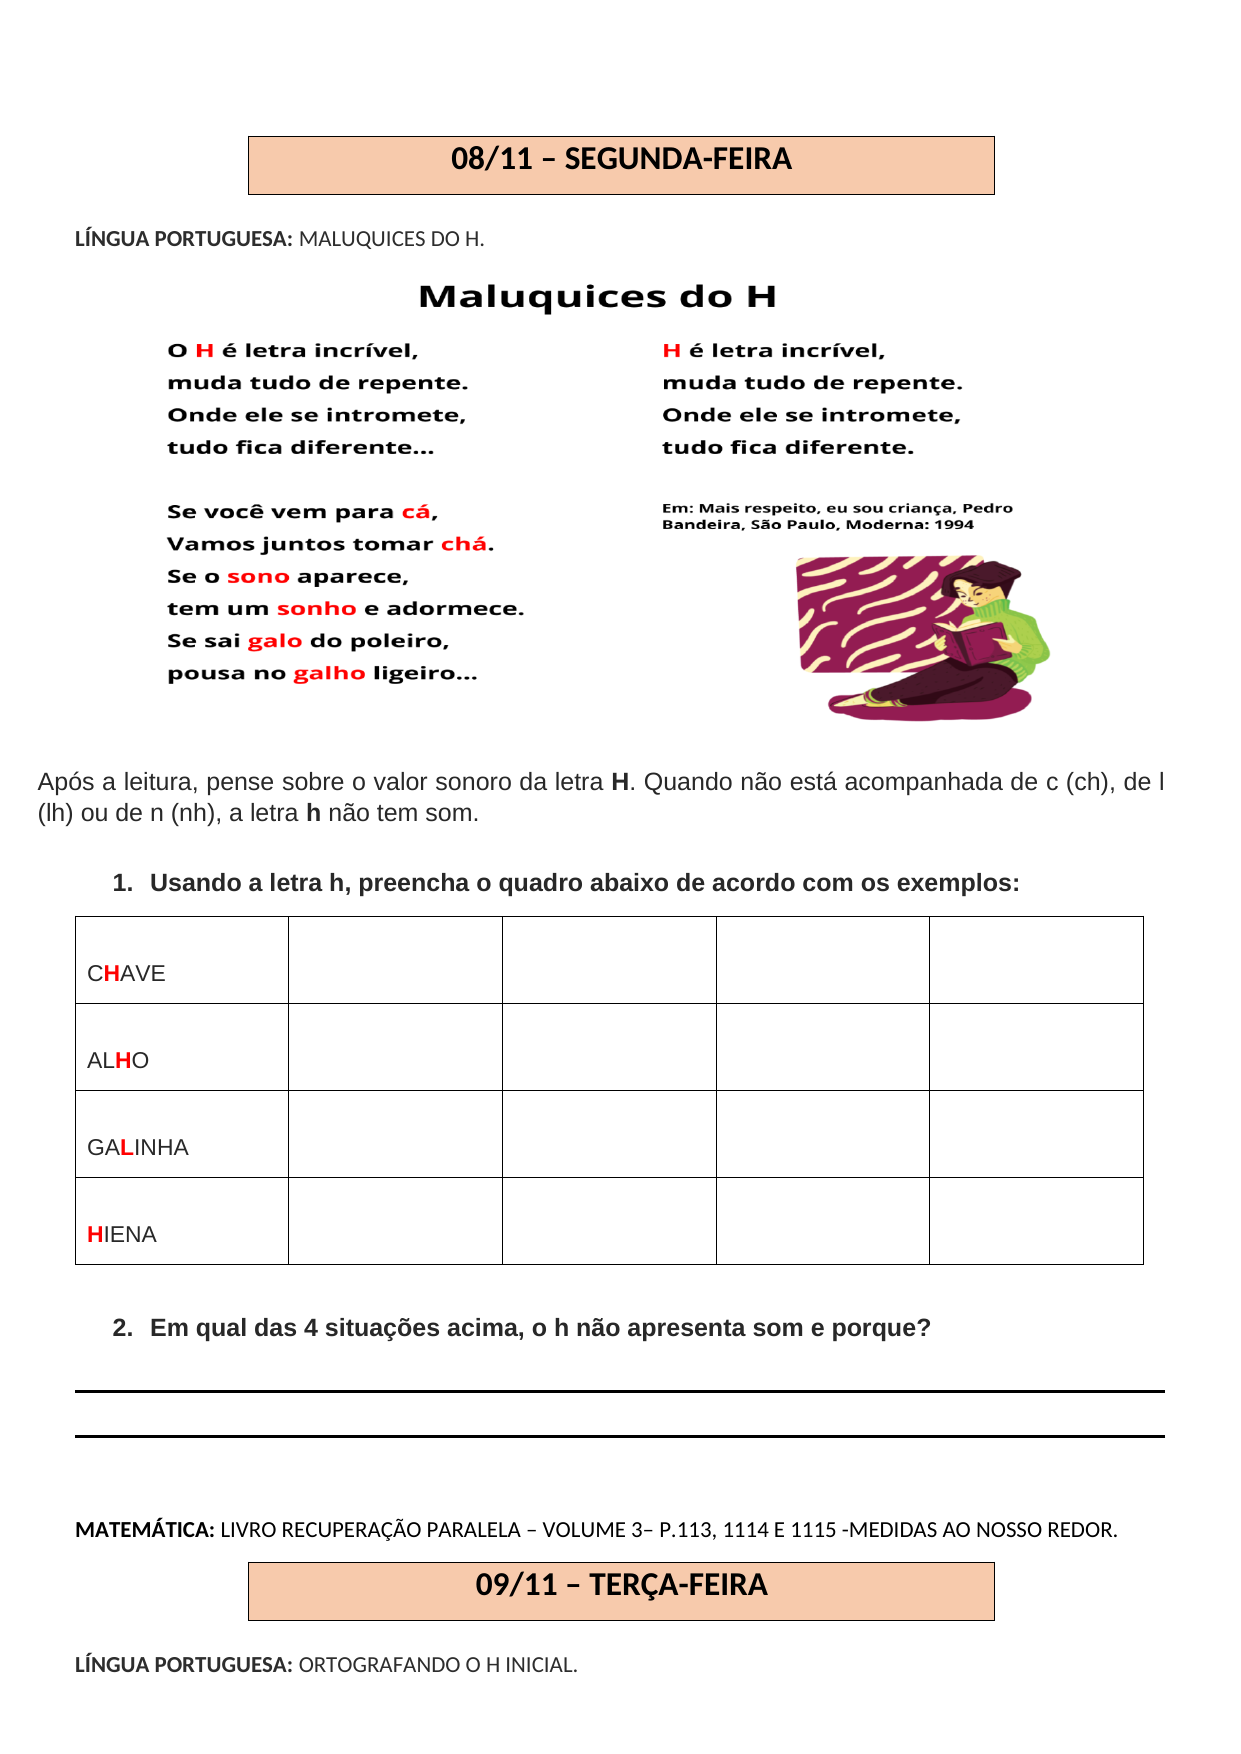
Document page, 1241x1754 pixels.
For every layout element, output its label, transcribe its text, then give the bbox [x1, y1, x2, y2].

table_cell [289, 1178, 502, 1264]
table_cell [289, 1091, 502, 1177]
table_cell [930, 1178, 1143, 1264]
list Em qual das 4 situações acima, o h não apresenta som e porque? [112, 1313, 1165, 1342]
table_cell HIENA [76, 1178, 288, 1264]
subtitle LÍNGUA PORTUGUESA: MALUQUICES DO H. [75, 224, 1165, 252]
table_header [930, 917, 1143, 1003]
table_cell [717, 1004, 929, 1090]
table_header [289, 917, 502, 1003]
table_cell [503, 1091, 716, 1177]
table_cell [503, 1004, 716, 1090]
text MATEMÁTICA: LIVRO RECUPERAÇÃO PARALELA – VOLUME 3– P.113, 1114 E 1115 -MEDIDAS AO NOSSO REDOR. [75, 1515, 1165, 1543]
table_header CHAVE [76, 917, 288, 1003]
table_cell [930, 1091, 1143, 1177]
table_header 09/11 – TERÇA-FEIRA [249, 1563, 994, 1620]
table_header [717, 917, 929, 1003]
table_cell [930, 1004, 1143, 1090]
table_cell [717, 1178, 929, 1264]
table_cell [503, 1178, 716, 1264]
table_cell ALHO [76, 1004, 288, 1090]
text Após a leitura, pense sobre o valor sonoro da letra H. Quando não está acompanhada de c (ch), de l (lh) ou de n (nh), a letra h não tem som. [37, 767, 1165, 827]
table_cell [717, 1091, 929, 1177]
table_cell GALINHA [76, 1091, 288, 1177]
picture [121, 252, 1082, 737]
table_cell [289, 1004, 502, 1090]
table_header 08/11 – SEGUNDA-FEIRA [249, 137, 994, 194]
subtitle LÍNGUA PORTUGUESA: ORTOGRAFANDO O H INICIAL. [75, 1650, 1165, 1678]
table_header [503, 917, 716, 1003]
list Usando a letra h, preencha o quadro abaixo de acordo com os exemplos: [112, 868, 1165, 896]
